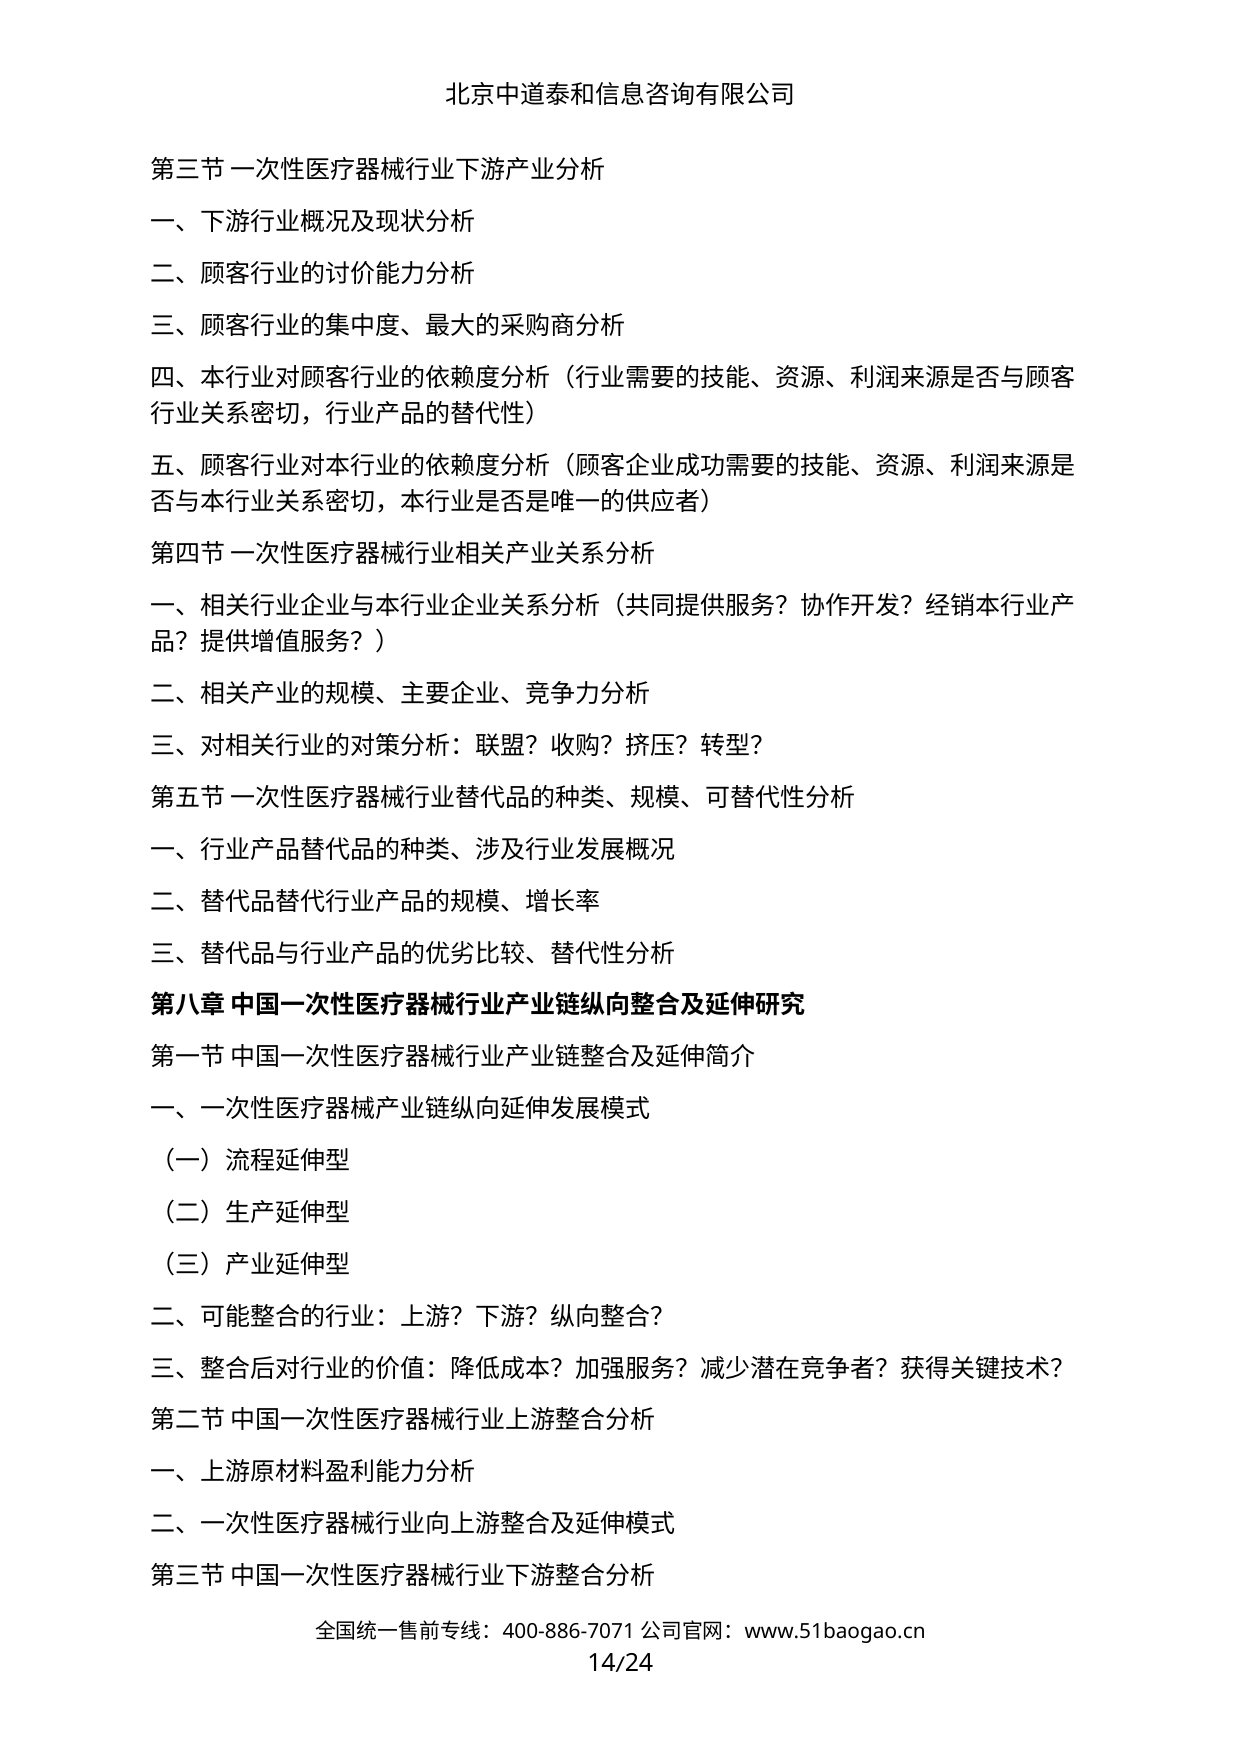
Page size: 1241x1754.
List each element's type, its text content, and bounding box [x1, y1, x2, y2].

text 第三节 一次性医疗器械行业下游产业分析 [150, 150, 1090, 186]
text 一、行业产品替代品的种类、涉及行业发展概况 [150, 829, 1090, 866]
text 一、上游原材料盈利能力分析 [150, 1452, 1090, 1488]
text 二、一次性医疗器械行业向上游整合及延伸模式 [150, 1504, 1090, 1540]
text 二、可能整合的行业：上游？下游？纵向整合？ [150, 1296, 1090, 1332]
text 一、一次性医疗器械产业链纵向延伸发展模式 [150, 1089, 1090, 1125]
text 三、对相关行业的对策分析：联盟？收购？挤压？转型？ [150, 726, 1090, 762]
text （二）生产延伸型 [150, 1192, 1090, 1229]
text （一）流程延伸型 [150, 1141, 1090, 1177]
text 一、相关行业企业与本行业企业关系分析（共同提供服务？协作开发？经销本行业产品？提供增值服务？） [150, 586, 1090, 658]
text 三、整合后对行业的价值：降低成本？加强服务？减少潜在竞争者？获得关键技术？ [150, 1348, 1090, 1384]
text 四、本行业对顾客行业的依赖度分析（行业需要的技能、资源、利润来源是否与顾客行业关系密切，行业产品的替代性） [150, 357, 1090, 430]
text 二、相关产业的规模、主要企业、竞争力分析 [150, 674, 1090, 710]
text （三）产业延伸型 [150, 1244, 1090, 1281]
text 第八章 中国一次性医疗器械行业产业链纵向整合及延伸研究 [150, 985, 1090, 1021]
text 第三节 中国一次性医疗器械行业下游整合分析 [150, 1556, 1090, 1592]
text 三、顾客行业的集中度、最大的采购商分析 [150, 306, 1090, 342]
text 二、替代品替代行业产品的规模、增长率 [150, 881, 1090, 917]
text 二、顾客行业的讨价能力分析 [150, 254, 1090, 290]
text 五、顾客行业对本行业的依赖度分析（顾客企业成功需要的技能、资源、利润来源是否与本行业关系密切，本行业是否是唯一的供应者） [150, 446, 1090, 518]
text 一、下游行业概况及现状分析 [150, 202, 1090, 238]
text 第五节 一次性医疗器械行业替代品的种类、规模、可替代性分析 [150, 777, 1090, 814]
text 第二节 中国一次性医疗器械行业上游整合分析 [150, 1400, 1090, 1436]
text 三、替代品与行业产品的优劣比较、替代性分析 [150, 933, 1090, 969]
text 第一节 中国一次性医疗器械行业产业链整合及延伸简介 [150, 1037, 1090, 1073]
text 第四节 一次性医疗器械行业相关产业关系分析 [150, 534, 1090, 570]
